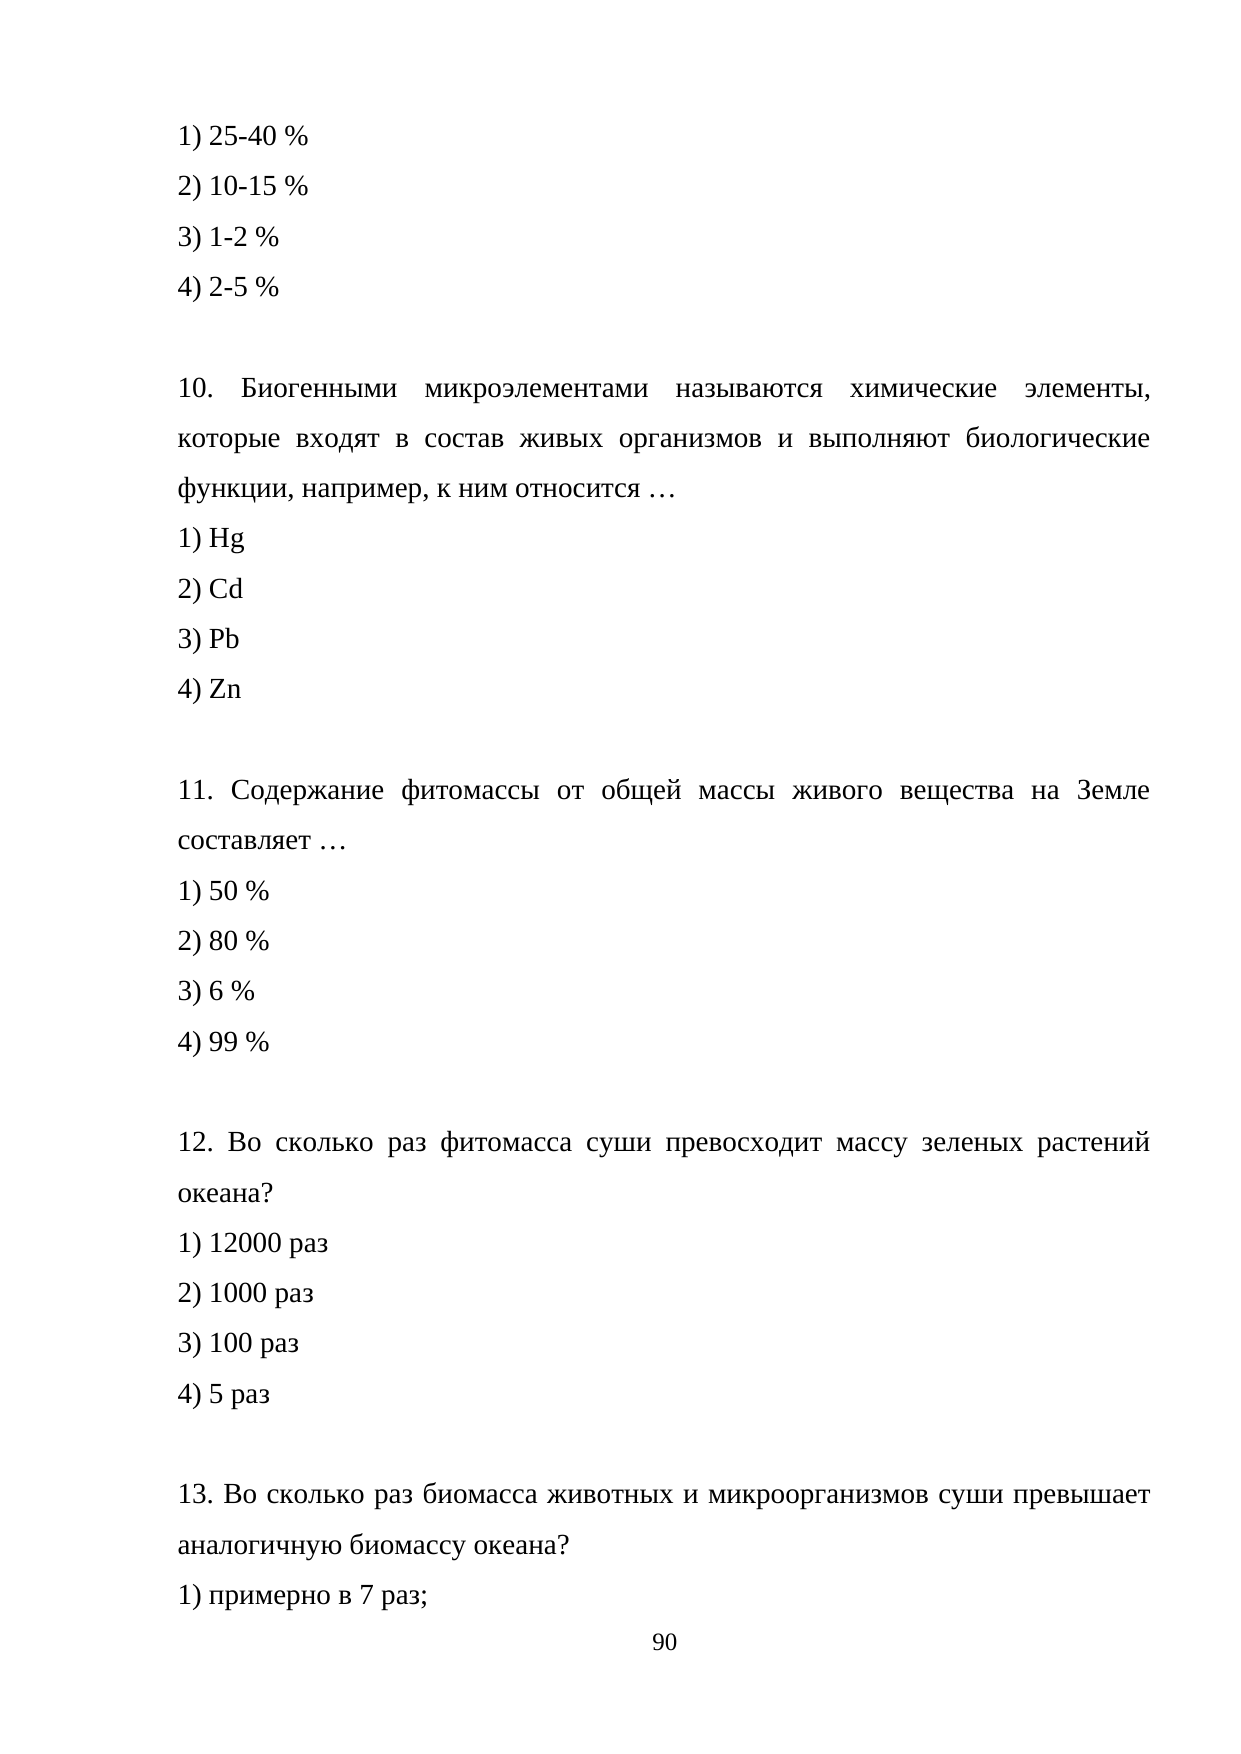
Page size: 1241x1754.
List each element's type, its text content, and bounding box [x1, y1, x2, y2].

text 4) Zn [177, 672, 1152, 705]
text 4) 2-5 % [177, 269, 1152, 303]
text 12. Во сколько раз фитомасса суши превосходит массу зеленых растений океана? [177, 1124, 1152, 1208]
text 4) 5 раз [177, 1376, 1152, 1409]
text 2) Cd [177, 571, 1152, 604]
text 13. Во сколько раз биомасса животных и микроорганизмов суши превышает аналогичную биомассу океана? [177, 1477, 1152, 1560]
text 3) Pb [177, 621, 1152, 655]
text 1) Hg [177, 521, 1152, 554]
text 3) 6 % [177, 973, 1152, 1007]
text 3) 1-2 % [177, 219, 1152, 252]
text 1) примерно в 7 раз; [177, 1577, 1152, 1611]
text 4) 99 % [177, 1024, 1152, 1057]
text 3) 100 раз [177, 1326, 1152, 1359]
text 1) 25-40 % [177, 118, 1152, 152]
text 10. Биогенными микроэлементами называются химические элементы, которые входят в состав живых организмов и выполняют биологические функции, например, к ним относится … [177, 370, 1152, 504]
text 1) 12000 раз [177, 1225, 1152, 1258]
text 2) 80 % [177, 923, 1152, 957]
text 1) 50 % [177, 873, 1152, 906]
text 2) 10-15 % [177, 168, 1152, 202]
text 11. Содержание фитомассы от общей массы живого вещества на Земле составляет … [177, 772, 1152, 856]
text 2) 1000 раз [177, 1275, 1152, 1309]
